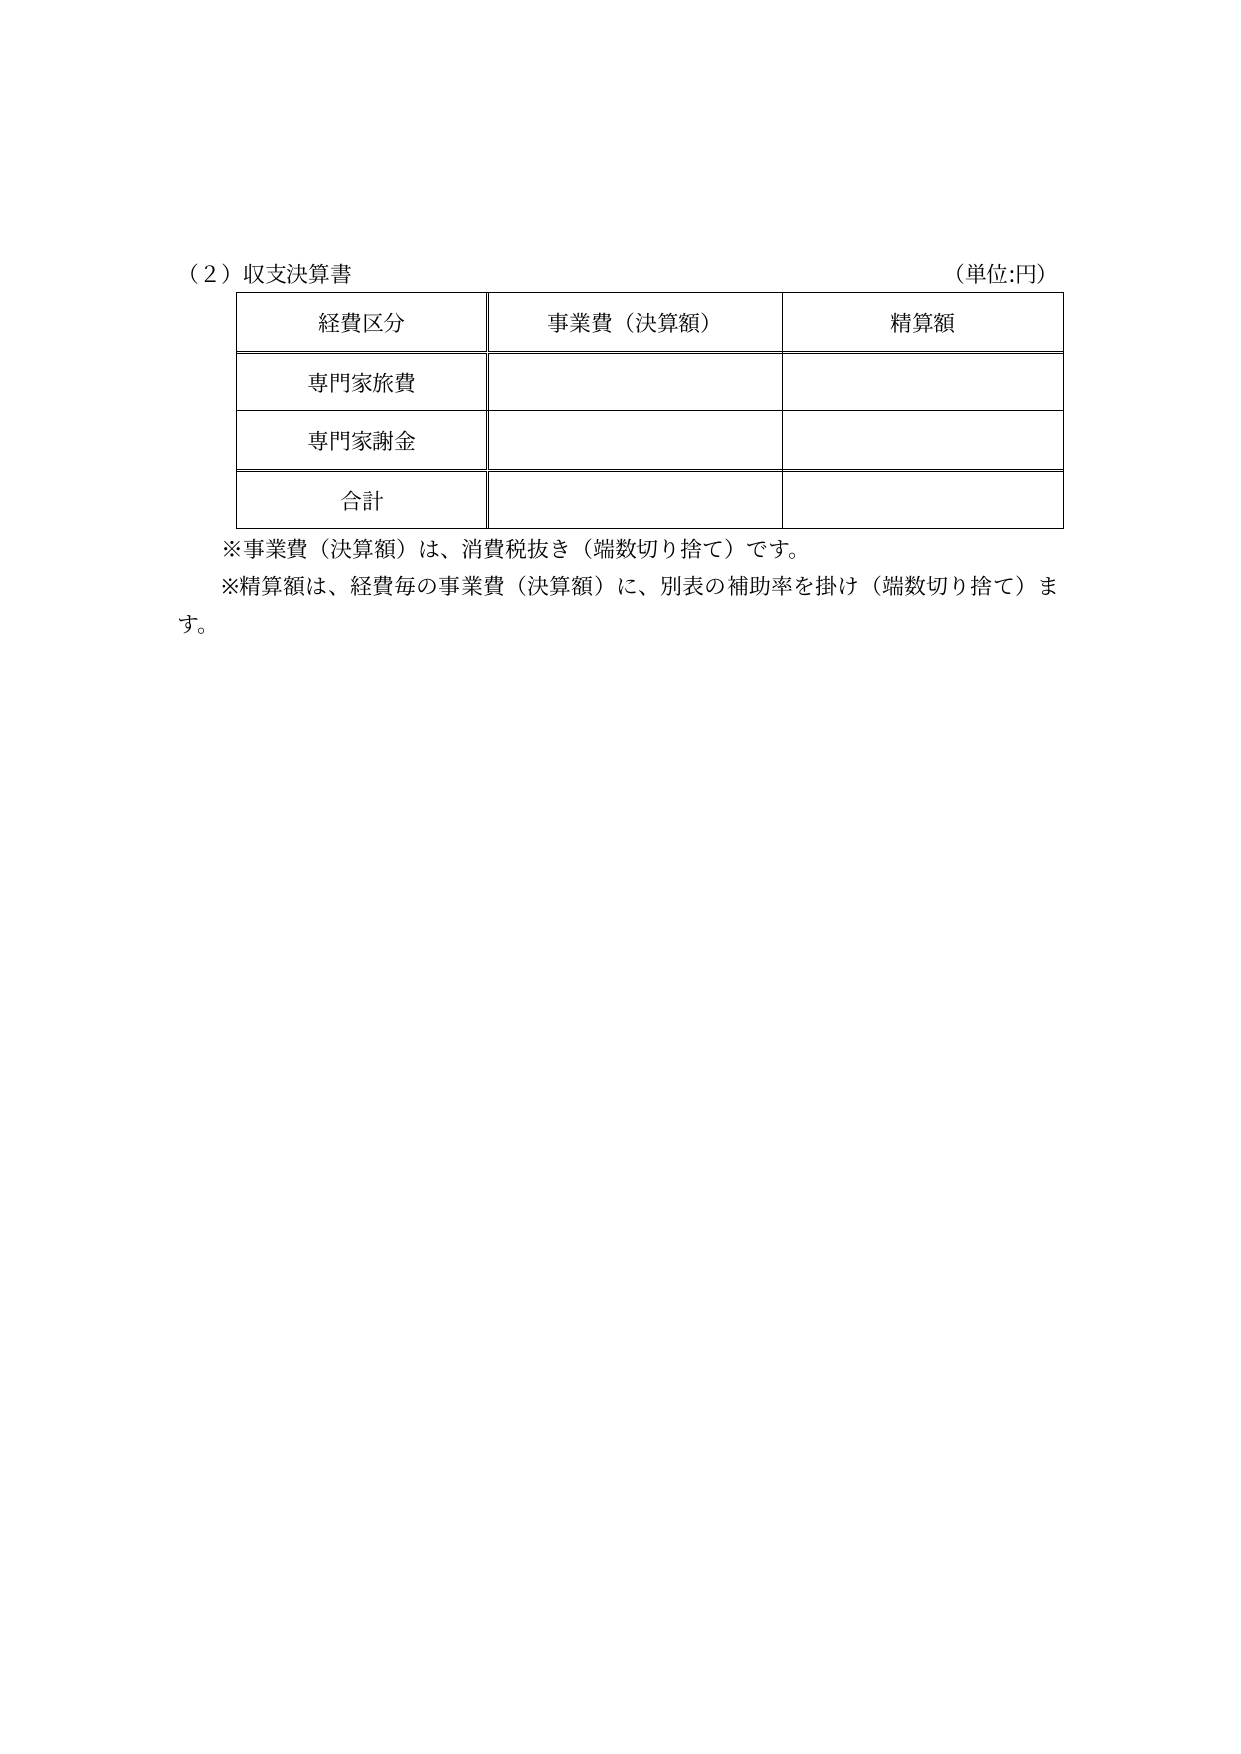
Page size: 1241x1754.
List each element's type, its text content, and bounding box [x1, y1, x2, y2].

table_cell [489, 411, 782, 469]
table_cell [489, 354, 782, 410]
table_header 精算額 [783, 293, 1063, 351]
table_cell 専門家謝金 [237, 411, 486, 469]
table_cell [783, 411, 1063, 469]
text ※事業費（決算額）は、消費税抜き（端数切り捨て）です。 [177, 529, 1063, 567]
table_header 事業費（決算額） [489, 293, 782, 351]
table_cell 合計 [237, 472, 486, 528]
table_cell 専門家旅費 [237, 354, 486, 410]
table_cell [489, 472, 782, 528]
table_cell [783, 354, 1063, 410]
text ※精算額は、経費毎の事業費（決算額）に、別表の補助率を掛け（端数切り捨て）ます。 [177, 567, 1063, 642]
text （２）収支決算書 （単位:円） [177, 254, 1063, 292]
table_cell [783, 472, 1063, 528]
table_header 経費区分 [237, 293, 486, 351]
